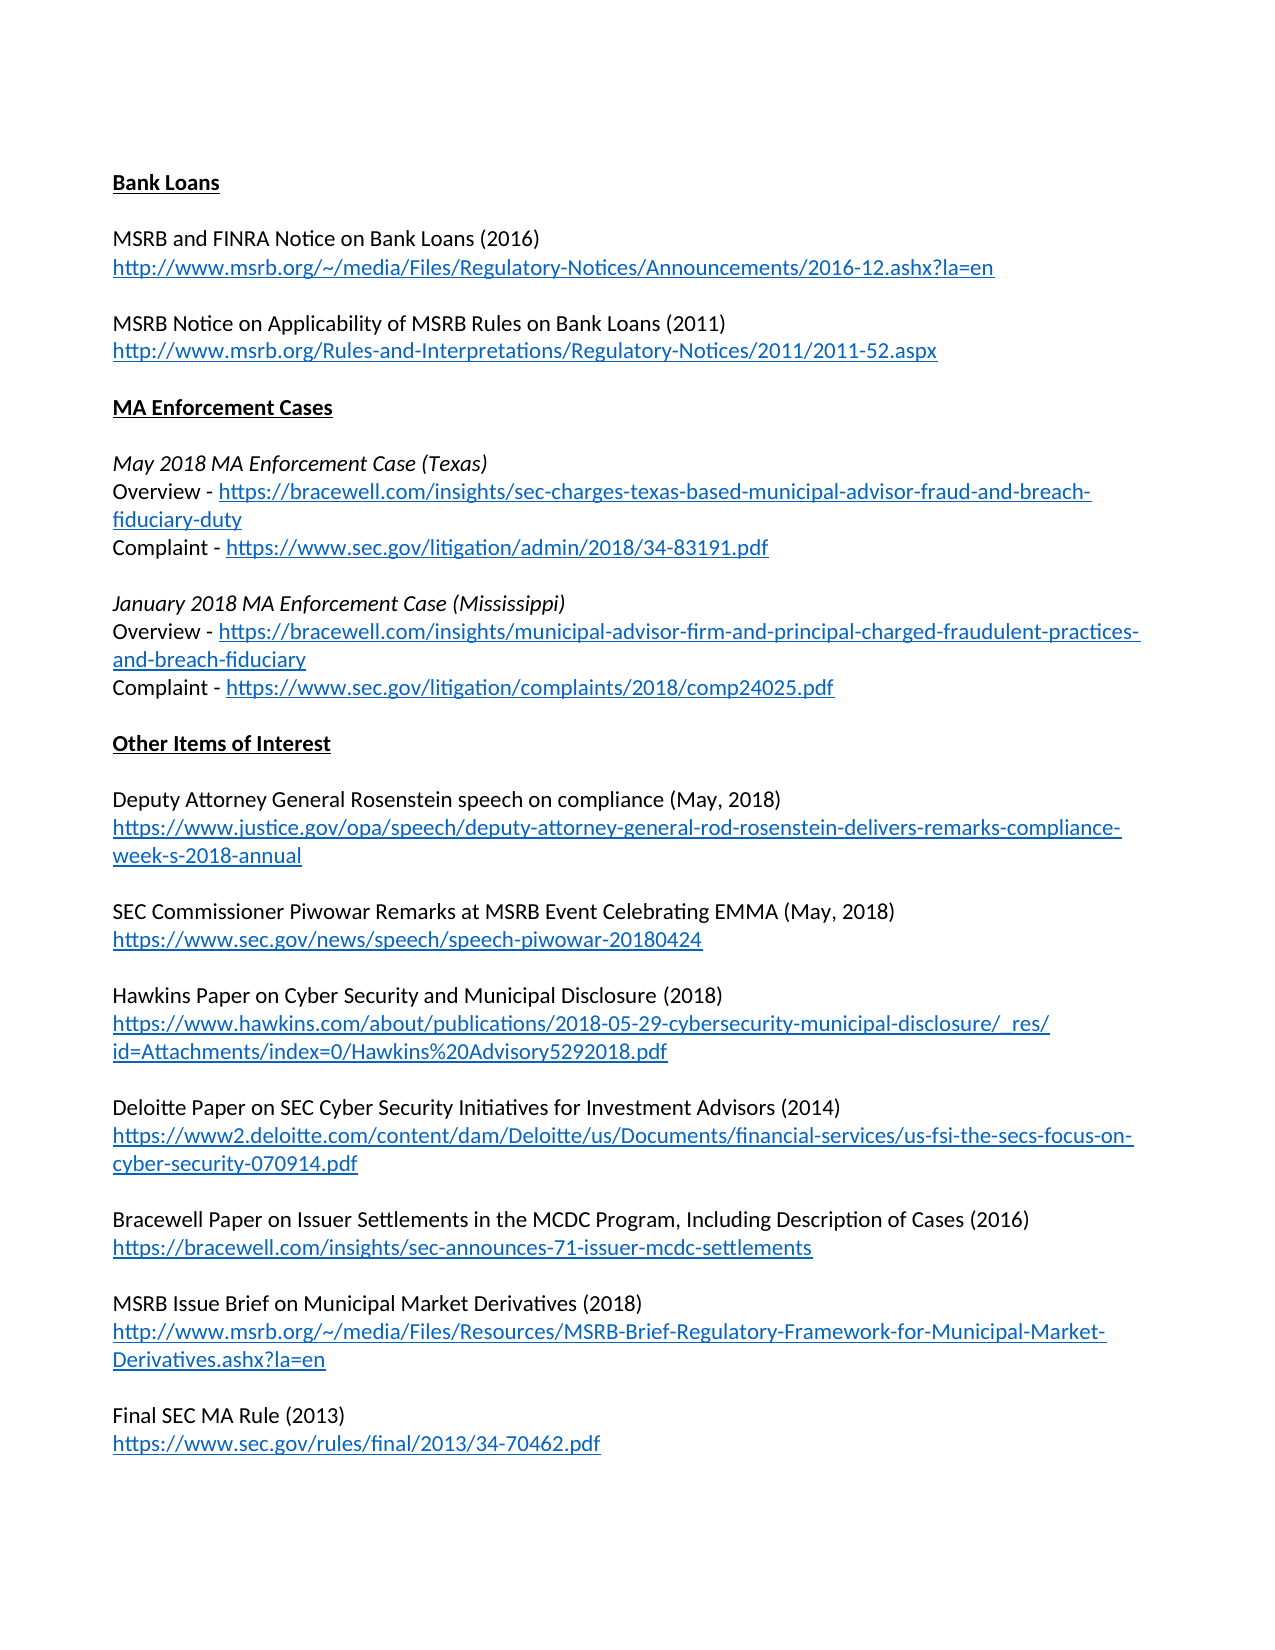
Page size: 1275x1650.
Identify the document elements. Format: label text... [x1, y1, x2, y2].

text Final SEC MA Rule (2013) [112, 1401, 1162, 1429]
text May 2018 MA Enforcement Case (Texas) [112, 449, 1162, 477]
text Deloitte Paper on SEC Cyber Security Initiatives for Investment Advisors (2014) [112, 1093, 1162, 1121]
text https://www.justice.gov/opa/speech/deputy-attorney-general-rod-rosenstein-delivers-remarks-compliance-week-s-2018-annual [112, 813, 1162, 869]
text MSRB Notice on Applicability of MSRB Rules on Bank Loans (2011) [112, 309, 1162, 337]
text Deputy Attorney General Rosenstein speech on compliance (May, 2018) [112, 785, 1162, 813]
text Complaint - https://www.sec.gov/litigation/admin/2018/34-83191.pdf [112, 533, 1162, 561]
text January 2018 MA Enforcement Case (Mississippi) [112, 589, 1162, 617]
text MA Enforcement Cases [112, 393, 1162, 421]
text SEC Commissioner Piwowar Remarks at MSRB Event Celebrating EMMA (May, 2018) [112, 897, 1162, 925]
text MSRB Issue Brief on Municipal Market Derivatives (2018) [112, 1289, 1162, 1317]
text Overview - https://bracewell.com/insights/sec-charges-texas-based-municipal-advisor-fraud-and-breach-fiduciary-duty [112, 477, 1162, 533]
text https://www.sec.gov/news/speech/speech-piwowar-20180424 [112, 925, 1162, 953]
text Overview - https://bracewell.com/insights/municipal-advisor-firm-and-principal-charged-fraudulent-practices-and-breach-fiduciary [112, 617, 1162, 673]
text http://www.msrb.org/~/media/Files/Regulatory-Notices/Announcements/2016-12.ashx?la=en [112, 253, 1162, 281]
text https://www.hawkins.com/about/publications/2018-05-29-cybersecurity-municipal-disclosure/_res/id=Attachments/index=0/Hawkins%20Advisory5292018.pdf [112, 1009, 1162, 1065]
text Other Items of Interest [112, 729, 1162, 757]
text https://www.sec.gov/rules/final/2013/34-70462.pdf [112, 1429, 1162, 1457]
text http://www.msrb.org/~/media/Files/Resources/MSRB-Brief-Regulatory-Framework-for-Municipal-Market-Derivatives.ashx?la=en [112, 1317, 1162, 1373]
text http://www.msrb.org/Rules-and-Interpretations/Regulatory-Notices/2011/2011-52.aspx [112, 337, 1162, 365]
text Hawkins Paper on Cyber Security and Municipal Disclosure (2018) [112, 981, 1162, 1009]
text Complaint - https://www.sec.gov/litigation/complaints/2018/comp24025.pdf [112, 673, 1162, 701]
text MSRB and FINRA Notice on Bank Loans (2016) [112, 224, 1162, 253]
text Bank Loans [112, 168, 1162, 197]
text https://www2.deloitte.com/content/dam/Deloitte/us/Documents/financial-services/us-fsi-the-secs-focus-on-cyber-security-070914.pdf [112, 1121, 1162, 1177]
text Bracewell Paper on Issuer Settlements in the MCDC Program, Including Description of Cases (2016) [112, 1205, 1162, 1233]
text https://bracewell.com/insights/sec-announces-71-issuer-mcdc-settlements [112, 1233, 1162, 1261]
